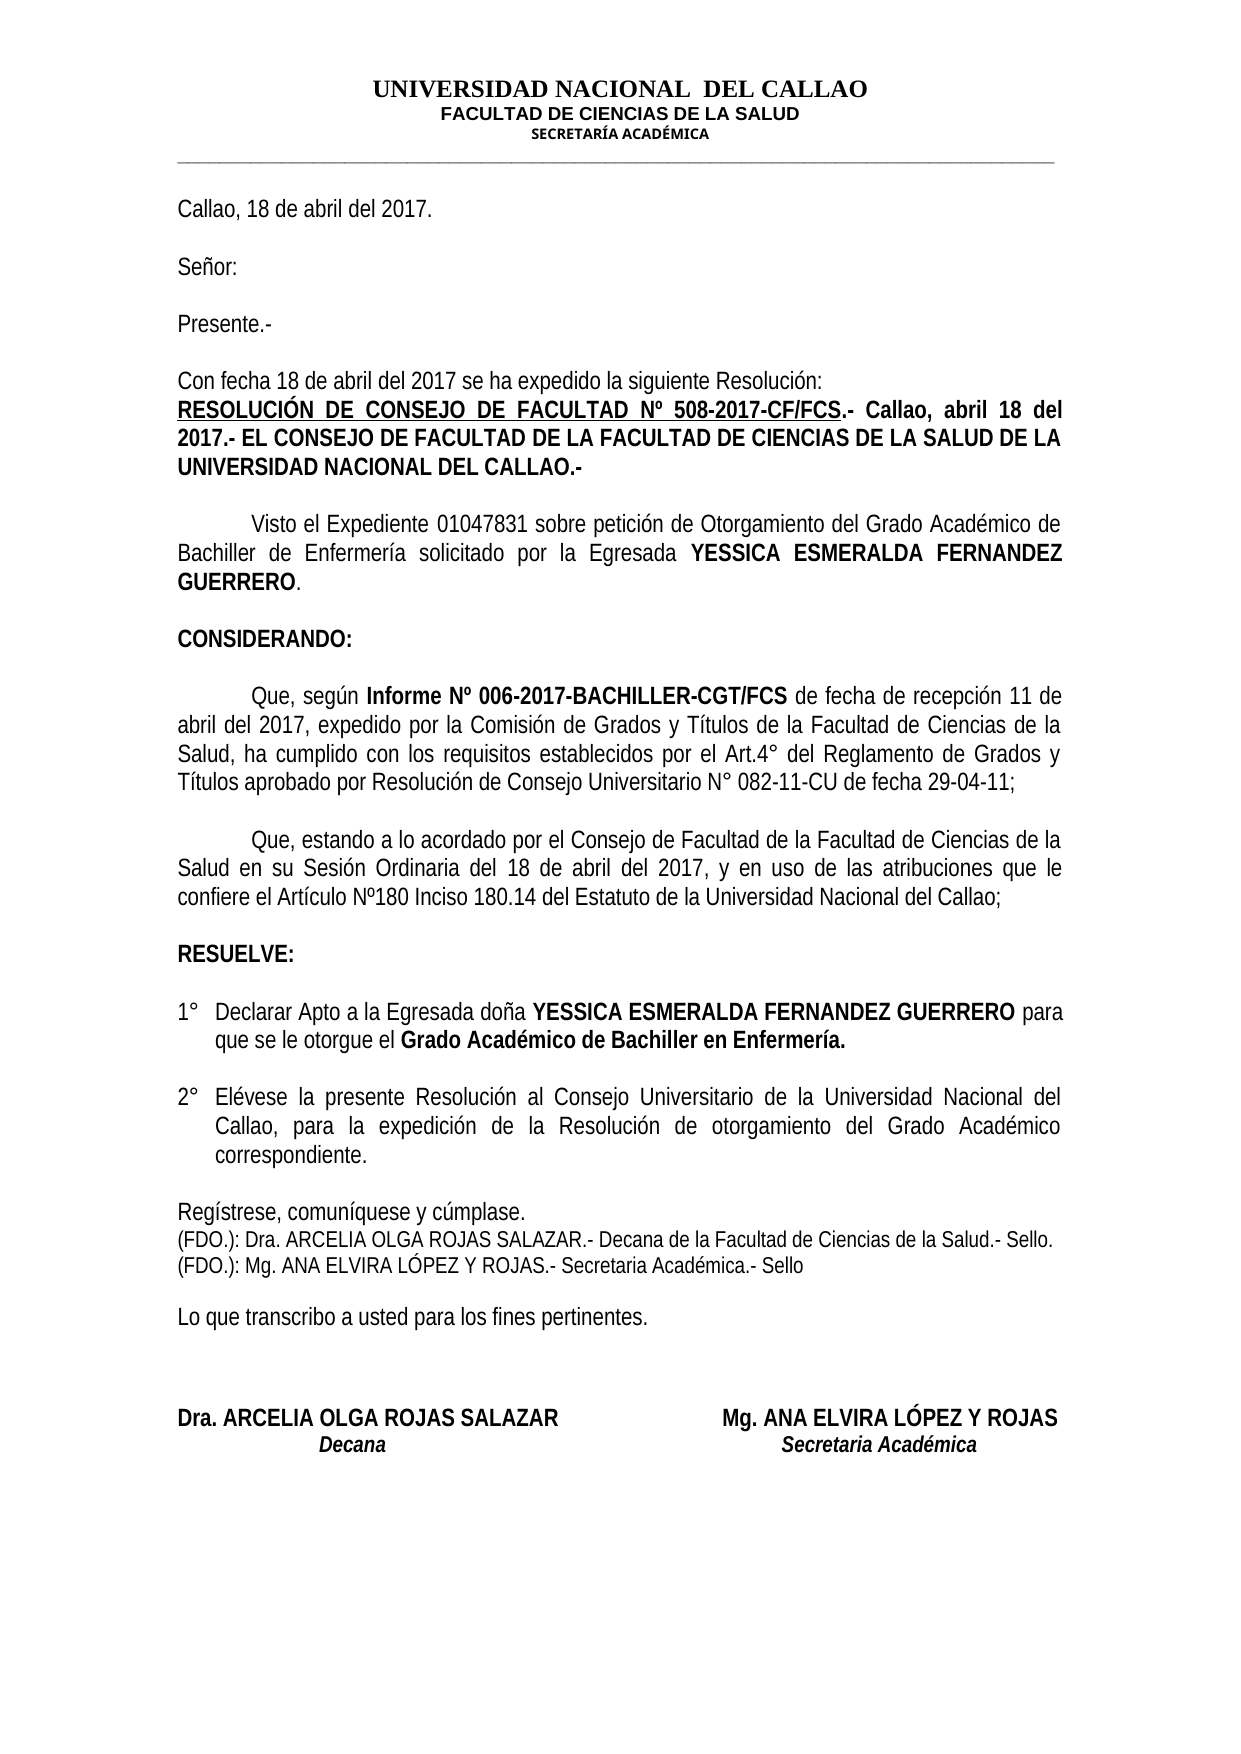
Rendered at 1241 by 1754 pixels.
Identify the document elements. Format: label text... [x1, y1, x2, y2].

text 2° Elévese la presente Resolución al Consejo Universitario de la Universidad Nacional del Callao, para la expedición de la Resolución de otorgamiento del Grado Académico correspondiente. [177, 1082, 1063, 1168]
text RESUELVE: [177, 939, 1063, 968]
text Que, estando a lo acordado por el Consejo de Facultad de la Facultad de Ciencias de la Salud en su Sesión Ordinaria del 18 de abril del 2017, y en uso de las atribuciones que le confiere el Artículo Nº180 Inciso 180.14 del Estatuto de la Universidad Nacional del Callao; [177, 824, 1063, 911]
text (FDO.): Mg. ANA ELVIRA LÓPEZ Y ROJAS.- Secretaria Académica.- Sello [177, 1252, 1063, 1278]
text Decana Secretaria Académica [177, 1431, 1063, 1458]
text Visto el Expediente 01047831 sobre petición de Otorgamiento del Grado Académico de Bachiller de Enfermería solicitado por la Egresada YESSICA ESMERALDA FERNANDEZ GUERRERO. [177, 509, 1063, 595]
text (FDO.): Dra. ARCELIA OLGA ROJAS SALAZAR.- Decana de la Facultad de Ciencias de la Salud.- Sello. [177, 1226, 1063, 1252]
text Señor: [177, 251, 1063, 280]
text Con fecha 18 de abril del 2017 se ha expedido la siguiente Resolución: [177, 366, 1063, 395]
text Presente.- [177, 309, 1063, 337]
text RESOLUCIÓN DE consejo de facultad Nº 508-2017-CF/FCS.- Callao, abril 18 del 2017.- EL consejo de facultad DE LA FACULTAD DE CIENCIAS DE LA SALUD DE LA UNIVERSIDAD NACIONAL DEL CALLAO.- [177, 395, 1063, 481]
text CONSIDERANDO: [177, 624, 1063, 653]
text Lo que transcribo a usted para los fines pertinentes. [177, 1302, 1063, 1331]
text Que, según Informe Nº 006-2017-BACHILLER-CGT/FCS de fecha de recepción 11 de abril del 2017, expedido por la Comisión de Grados y Títulos de la Facultad de Ciencias de la Salud, ha cumplido con los requisitos establecidos por el Art.4° del Reglamento de Grados y Títulos aprobado por Resolución de Consejo Universitario N° 082-11-CU de fecha 29-04-11; [177, 681, 1063, 796]
text 1° Declarar Apto a la Egresada doña YESSICA ESMERALDA FERNANDEZ GUERRERO para que se le otorgue el Grado Académico de Bachiller en Enfermería. [177, 996, 1063, 1054]
text Dra. ARCELIA OLGA ROJAS SALAZAR Mg. ANA ELVIRA LÓPEZ Y ROJAS [177, 1403, 1063, 1431]
text Callao, 18 de abril del 2017. [177, 194, 1063, 223]
text Regístrese, comuníquese y cúmplase. [177, 1197, 1063, 1226]
